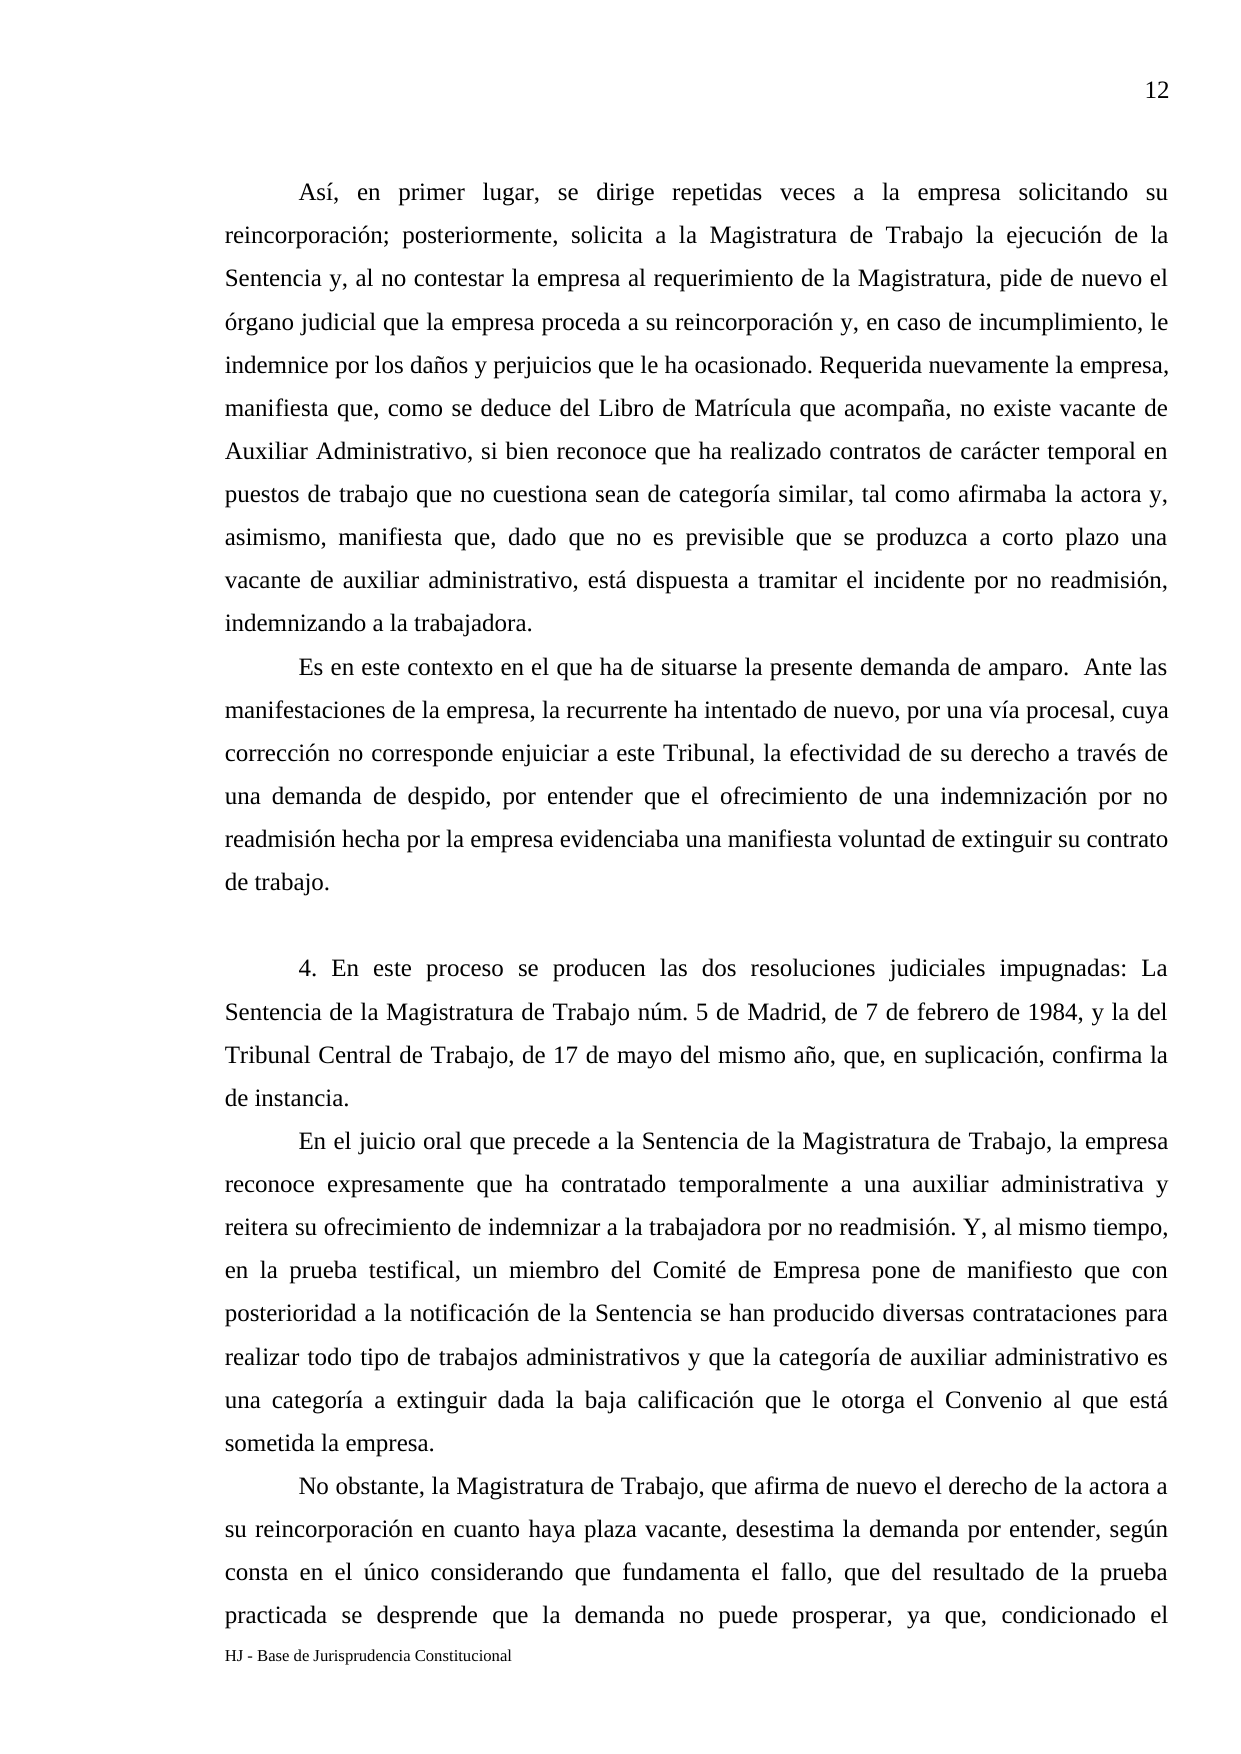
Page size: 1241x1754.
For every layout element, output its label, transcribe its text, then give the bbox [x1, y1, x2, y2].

text 4. En este proceso se producen las dos resoluciones judiciales impugnadas: La Sentencia de la Magistratura de Trabajo núm. 5 de Madrid, de 7 de febrero de 1984, y la del Tribunal Central de Trabajo, de 17 de mayo del mismo año, que, en suplicación, confirma la de instancia. [224, 953, 1169, 1112]
text Así, en primer lugar, se dirige repetidas veces a la empresa solicitando su reincorporación; posteriormente, solicita a la Magistratura de Trabajo la ejecución de la Sentencia y, al no contestar la empresa al requerimiento de la Magistratura, pide de nuevo el órgano judicial que la empresa proceda a su reincorporación y, en caso de incumplimiento, le indemnice por los daños y perjuicios que le ha ocasionado. Requerida nuevamente la empresa, manifiesta que, como se deduce del Libro de Matrícula que acompaña, no existe vacante de Auxiliar Administrativo, si bien reconoce que ha realizado contratos de carácter temporal en puestos de trabajo que no cuestiona sean de categoría similar, tal como afirmaba la actora y, asimismo, manifiesta que, dado que no es previsible que se produzca a corto plazo una vacante de auxiliar administrativo, está dispuesta a tramitar el incidente por no readmisión, indemnizando a la trabajadora. [224, 177, 1169, 637]
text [224, 1471, 1169, 1629]
text En el juicio oral que precede a la Sentencia de la Magistratura de Trabajo, la empresa reconoce expresamente que ha contratado temporalmente a una auxiliar administrativa y reitera su ofrecimiento de indemnizar a la trabajadora por no readmisión. Y, al mismo tiempo, en la prueba testifical, un miembro del Comité de Empresa pone de manifiesto que con posterioridad a la notificación de la Sentencia se han producido diversas contrataciones para realizar todo tipo de trabajos administrativos y que la categoría de auxiliar administrativo es una categoría a extinguir dada la baja calificación que le otorga el Convenio al que está sometida la empresa. [224, 1126, 1169, 1457]
text Es en este contexto en el que ha de situarse la presente demanda de amparo. Ante las manifestaciones de la empresa, la recurrente ha intentado de nuevo, por una vía procesal, cuya corrección no corresponde enjuiciar a este Tribunal, la efectividad de su derecho a través de una demanda de despido, por entender que el ofrecimiento de una indemnización por no readmisión hecha por la empresa evidenciaba una manifiesta voluntad de extinguir su contrato de trabajo. [224, 652, 1169, 896]
